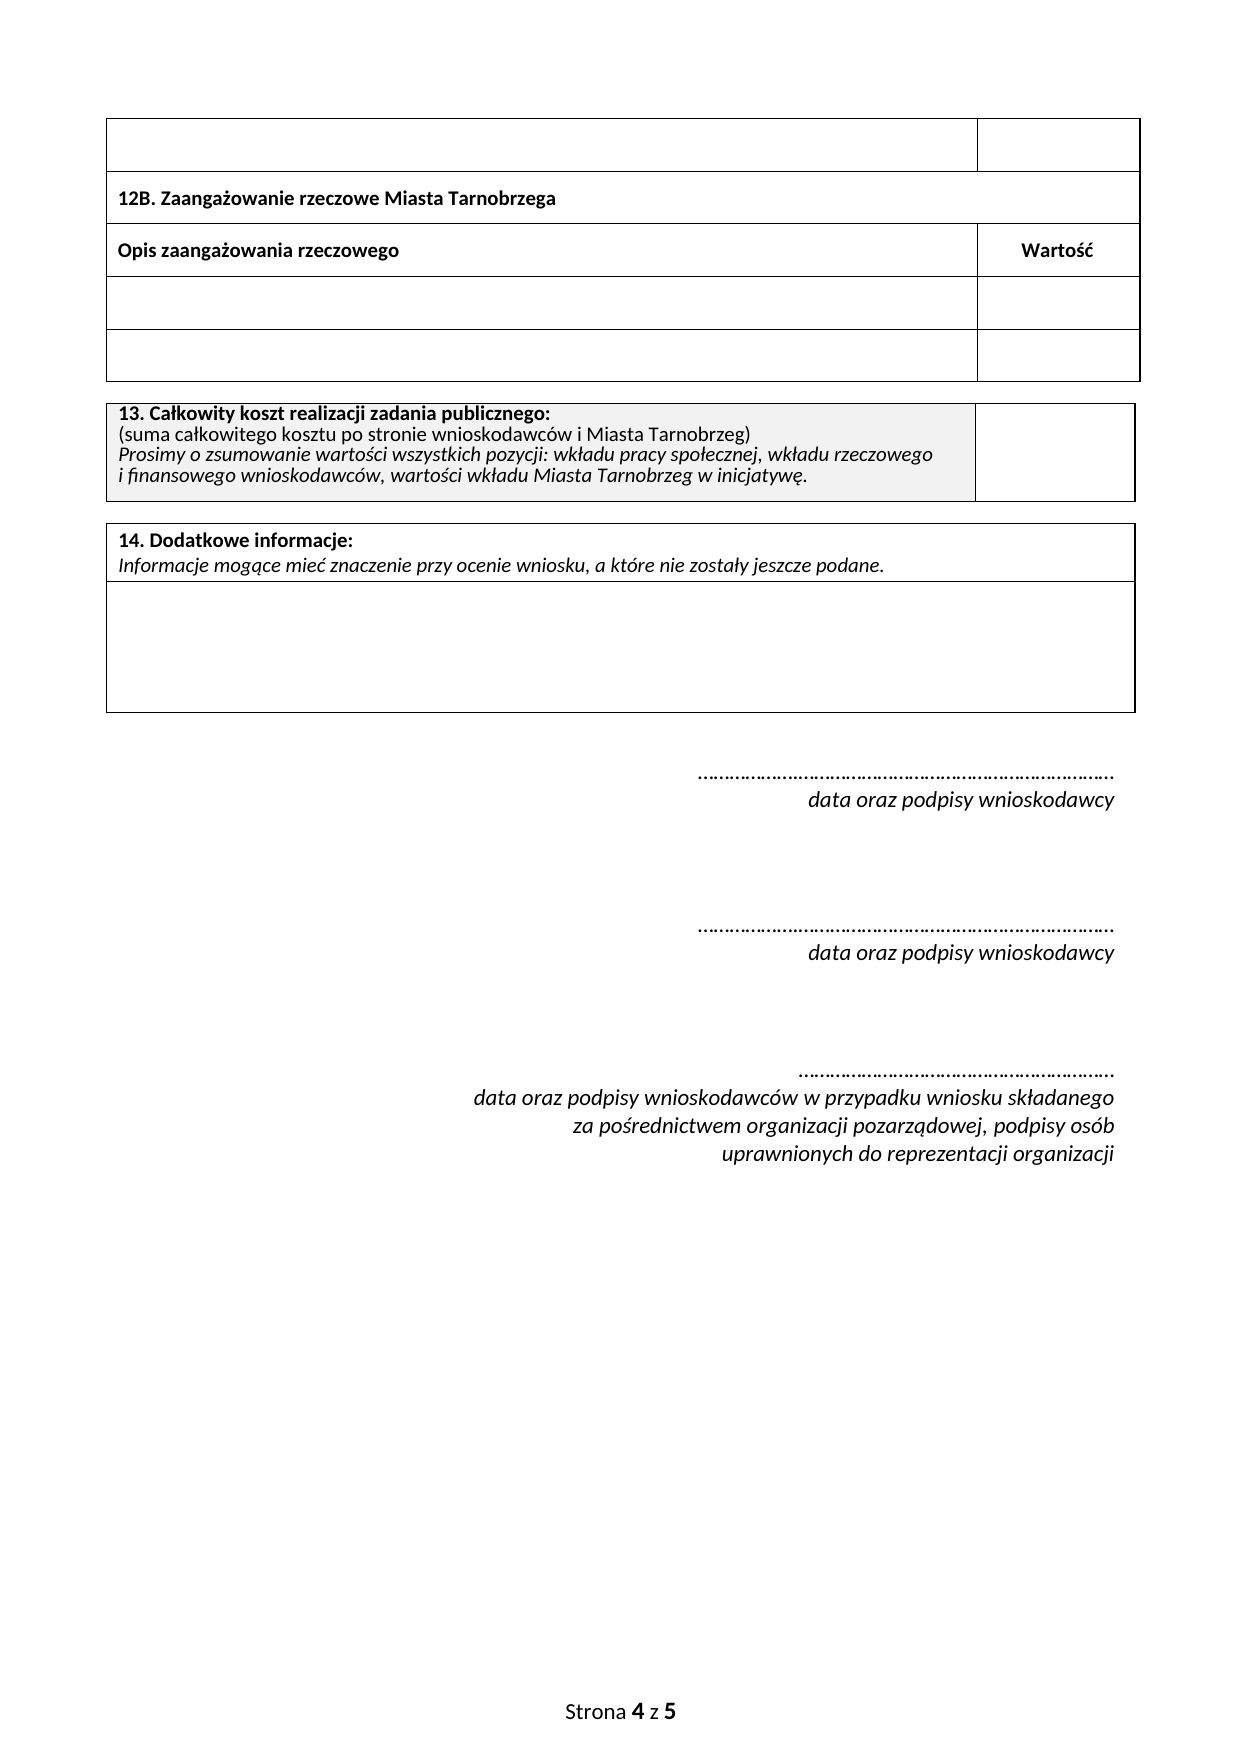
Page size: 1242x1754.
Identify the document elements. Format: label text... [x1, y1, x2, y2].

text data oraz podpisy wnioskodawcy [118, 938, 1114, 967]
table_cell [107, 582, 1134, 712]
table_cell [107, 277, 977, 328]
text data oraz podpisy wnioskodawcy [118, 786, 1114, 813]
table_cell [978, 119, 1139, 171]
table_cell [978, 330, 1139, 381]
table_cell Wartość [978, 224, 1139, 276]
table_cell [978, 277, 1139, 328]
table_header 14. Dodatkowe informacje: Informacje mogące mieć znaczenie przy ocenie wniosku, a które nie zostały jeszcze podane. [107, 524, 1134, 581]
table_cell [107, 330, 977, 381]
table_cell Opis zaangażowania rzeczowego [107, 224, 977, 276]
table_header 13. Całkowity koszt realizacji zadania publicznego: (suma całkowitego kosztu po stronie wnioskodawców i Miasta Tarnobrzeg) Prosimy o zsumowanie wartości wszystkich pozycji: wkładu pracy społecznej, wkładu rzeczowego i finansowego wnioskodawców, wartości wkładu Miasta Tarnobrzeg w inicjatywę. [107, 404, 975, 501]
text …………………………………………………… [118, 1055, 1114, 1083]
text data oraz podpisy wnioskodawców w przypadku wniosku składanego [118, 1083, 1114, 1111]
table_cell [107, 119, 977, 171]
table_header [976, 404, 1134, 501]
text ……………….…………………………………………………… [118, 911, 1114, 938]
text ……………….…………………………………………………… [118, 757, 1114, 786]
table_cell 12B. Zaangażowanie rzeczowe Miasta Tarnobrzega [107, 172, 1139, 223]
text za pośrednictwem organizacji pozarządowej, podpisy osób uprawnionych do reprezentacji organizacji [148, 1111, 1114, 1167]
